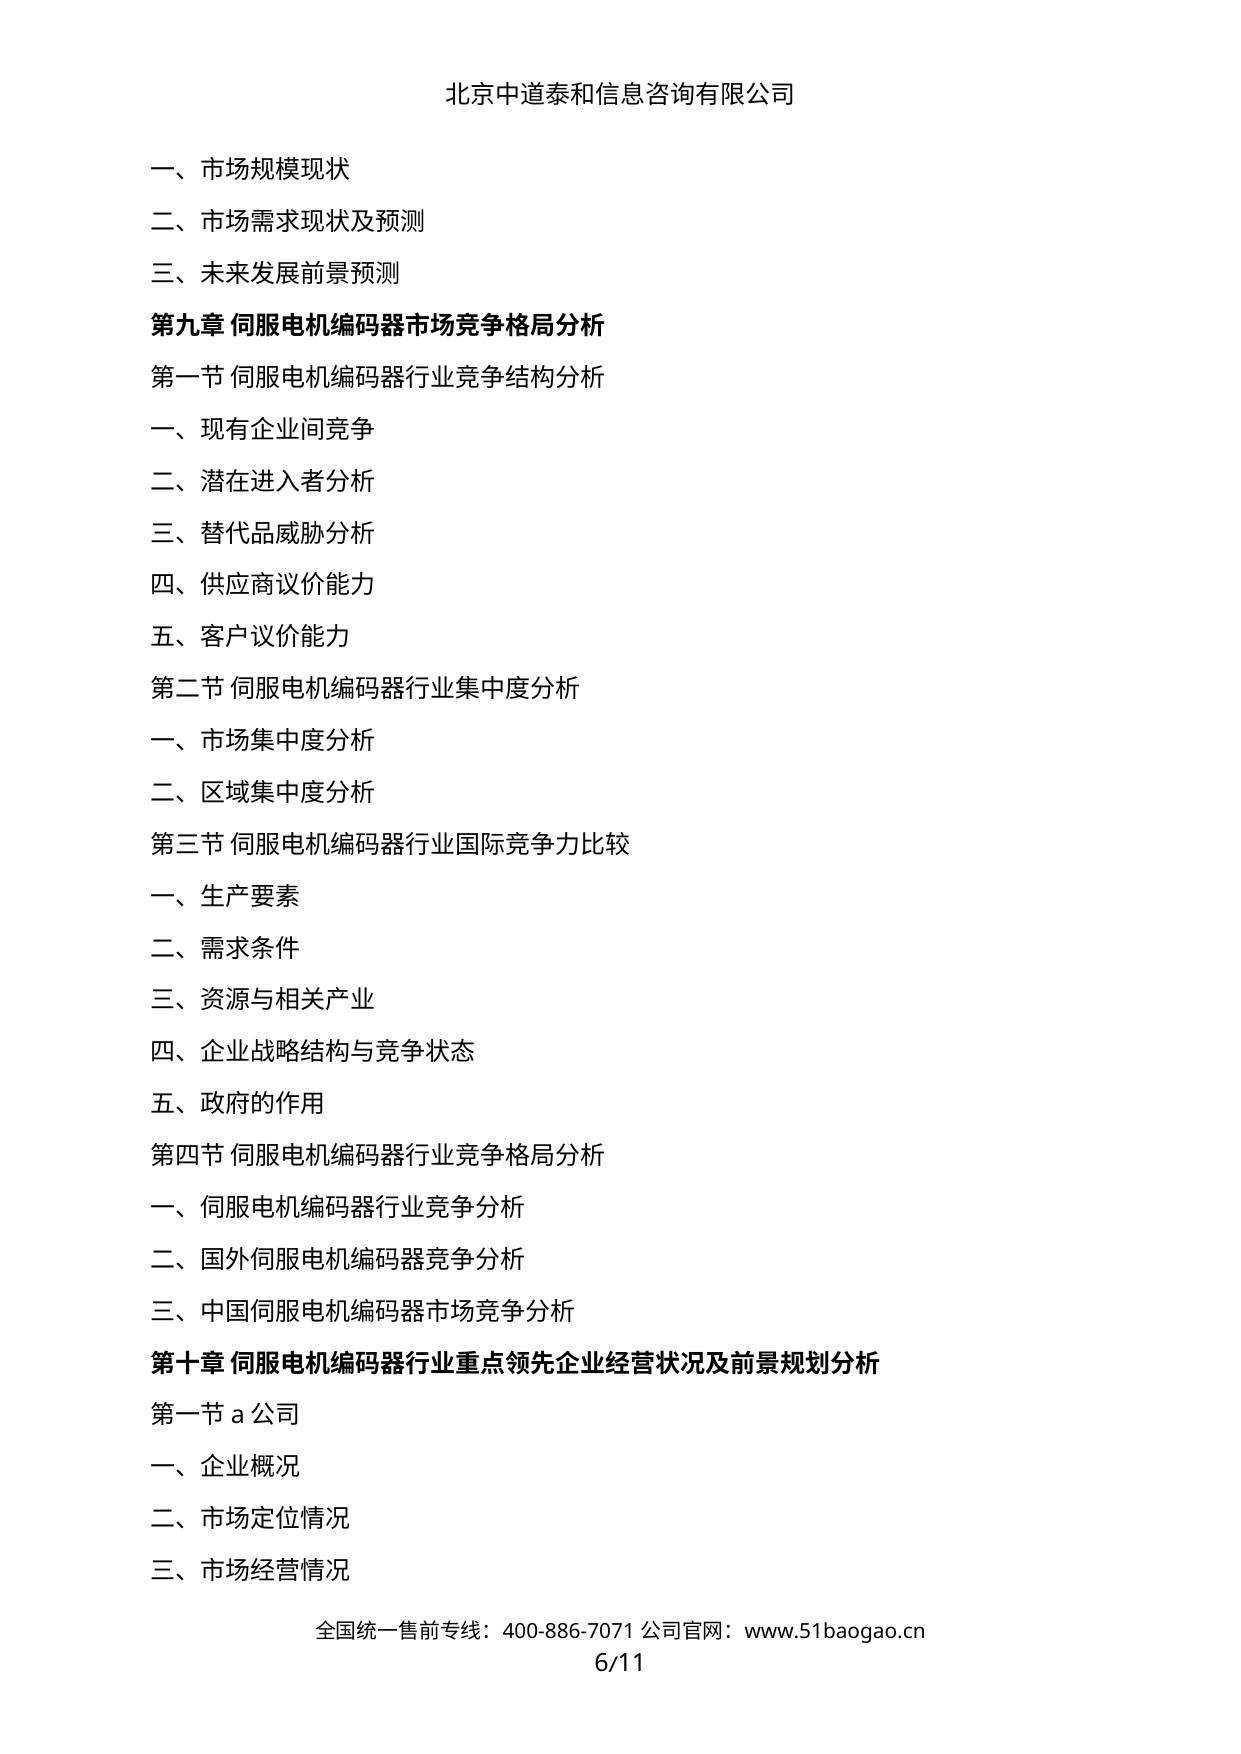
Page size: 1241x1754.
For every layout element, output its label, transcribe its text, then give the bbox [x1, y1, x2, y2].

text 三、未来发展前景预测 [150, 254, 1090, 290]
text 一、现有企业间竞争 [150, 409, 1090, 446]
text 四、供应商议价能力 [150, 565, 1090, 601]
text 第四节 伺服电机编码器行业竞争格局分析 [150, 1136, 1090, 1172]
text 一、企业概况 [150, 1447, 1090, 1483]
text 二、国外伺服电机编码器竞争分析 [150, 1239, 1090, 1276]
text 第十章 伺服电机编码器行业重点领先企业经营状况及前景规划分析 [150, 1343, 1090, 1379]
text 一、市场集中度分析 [150, 721, 1090, 757]
text 五、客户议价能力 [150, 617, 1090, 653]
text 一、市场规模现状 [150, 150, 1090, 186]
text 第九章 伺服电机编码器市场竞争格局分析 [150, 306, 1090, 342]
text 一、生产要素 [150, 876, 1090, 912]
text 四、企业战略结构与竞争状态 [150, 1032, 1090, 1068]
text 第二节 伺服电机编码器行业集中度分析 [150, 669, 1090, 705]
text 三、市场经营情况 [150, 1551, 1090, 1587]
text 二、市场需求现状及预测 [150, 202, 1090, 238]
text 二、区域集中度分析 [150, 772, 1090, 809]
text 第一节 伺服电机编码器行业竞争结构分析 [150, 357, 1090, 394]
text 五、政府的作用 [150, 1084, 1090, 1120]
text 第一节 a公司 [150, 1395, 1090, 1431]
text 二、潜在进入者分析 [150, 461, 1090, 497]
text 二、需求条件 [150, 928, 1090, 964]
text 三、替代品威胁分析 [150, 513, 1090, 549]
text 第三节 伺服电机编码器行业国际竞争力比较 [150, 824, 1090, 861]
text 二、市场定位情况 [150, 1499, 1090, 1535]
text 三、资源与相关产业 [150, 980, 1090, 1016]
text 三、中国伺服电机编码器市场竞争分析 [150, 1291, 1090, 1327]
text 一、伺服电机编码器行业竞争分析 [150, 1187, 1090, 1224]
